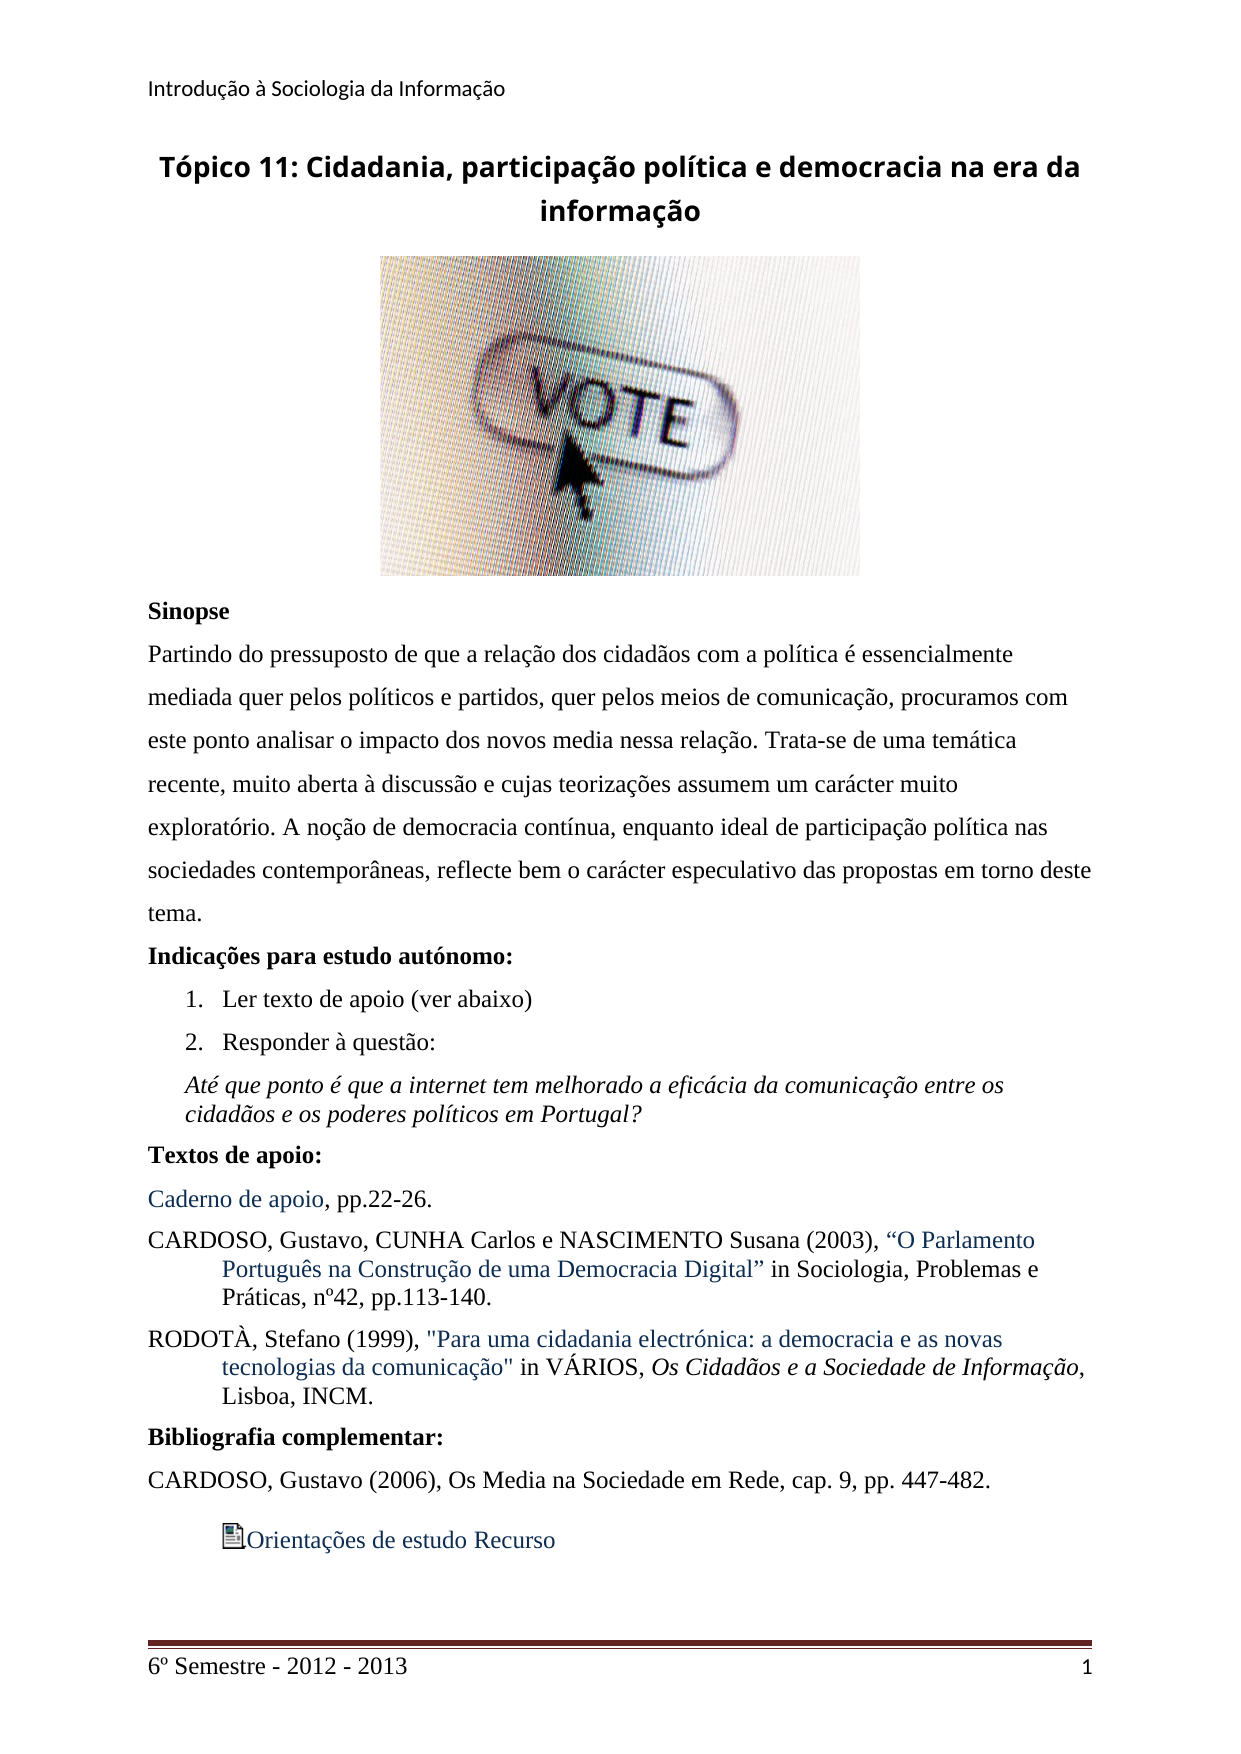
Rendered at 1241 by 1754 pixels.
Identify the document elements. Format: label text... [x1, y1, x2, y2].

picture [221, 1523, 247, 1549]
text CARDOSO, Gustavo, CUNHA Carlos e NASCIMENTO Susana (2003), “O Parlamento Português na Construção de uma Democracia Digital” in Sociologia, Problemas e Práticas, nº42, pp.113-140. [148, 1225, 1092, 1311]
text Indicações para estudo autónomo: [148, 941, 1092, 970]
text Até que ponto é que a internet tem melhorado a eficácia da comunicação entre os cidadãos e os poderes políticos em Portugal? [185, 1071, 1092, 1128]
text RODOTÀ, Stefano (1999), "Para uma cidadania electrónica: a democracia e as novas tecnologias da comunicação" in VÁRIOS, Os Cidadãos e a Sociedade de Informação, Lisboa, INCM. [148, 1324, 1092, 1410]
list Ler texto de apoio (ver abaixo) [185, 984, 1092, 1013]
text Tópico 11: Cidadania, participação política e democracia na era da informação [148, 148, 1092, 230]
text Orientações de estudo Recurso [221, 1523, 1092, 1554]
picture [380, 256, 860, 576]
text CARDOSO, Gustavo (2006), Os Media na Sociedade em Rede, cap. 9, pp. 447-482. [148, 1466, 1092, 1494]
text Bibliografia complementar: [148, 1422, 1092, 1451]
text Caderno de apoio, pp.22-26. [148, 1184, 1092, 1212]
text Partindo do pressuposto de que a relação dos cidadãos com a política é essencialmente mediada quer pelos políticos e partidos, quer pelos meios de comunicação, procuramos com este ponto analisar o impacto dos novos media nessa relação. Trata-se de uma temática recente, muito aberta à discussão e cujas teorizações assumem um carácter muito exploratório. A noção de democracia contínua, enquanto ideal de participação política nas sociedades contemporâneas, reflecte bem o carácter especulativo das propostas em torno deste tema. [148, 639, 1092, 927]
text Textos de apoio: [148, 1141, 1092, 1169]
list Responder à questão: [185, 1027, 1092, 1056]
text Sinopse [148, 596, 1092, 625]
